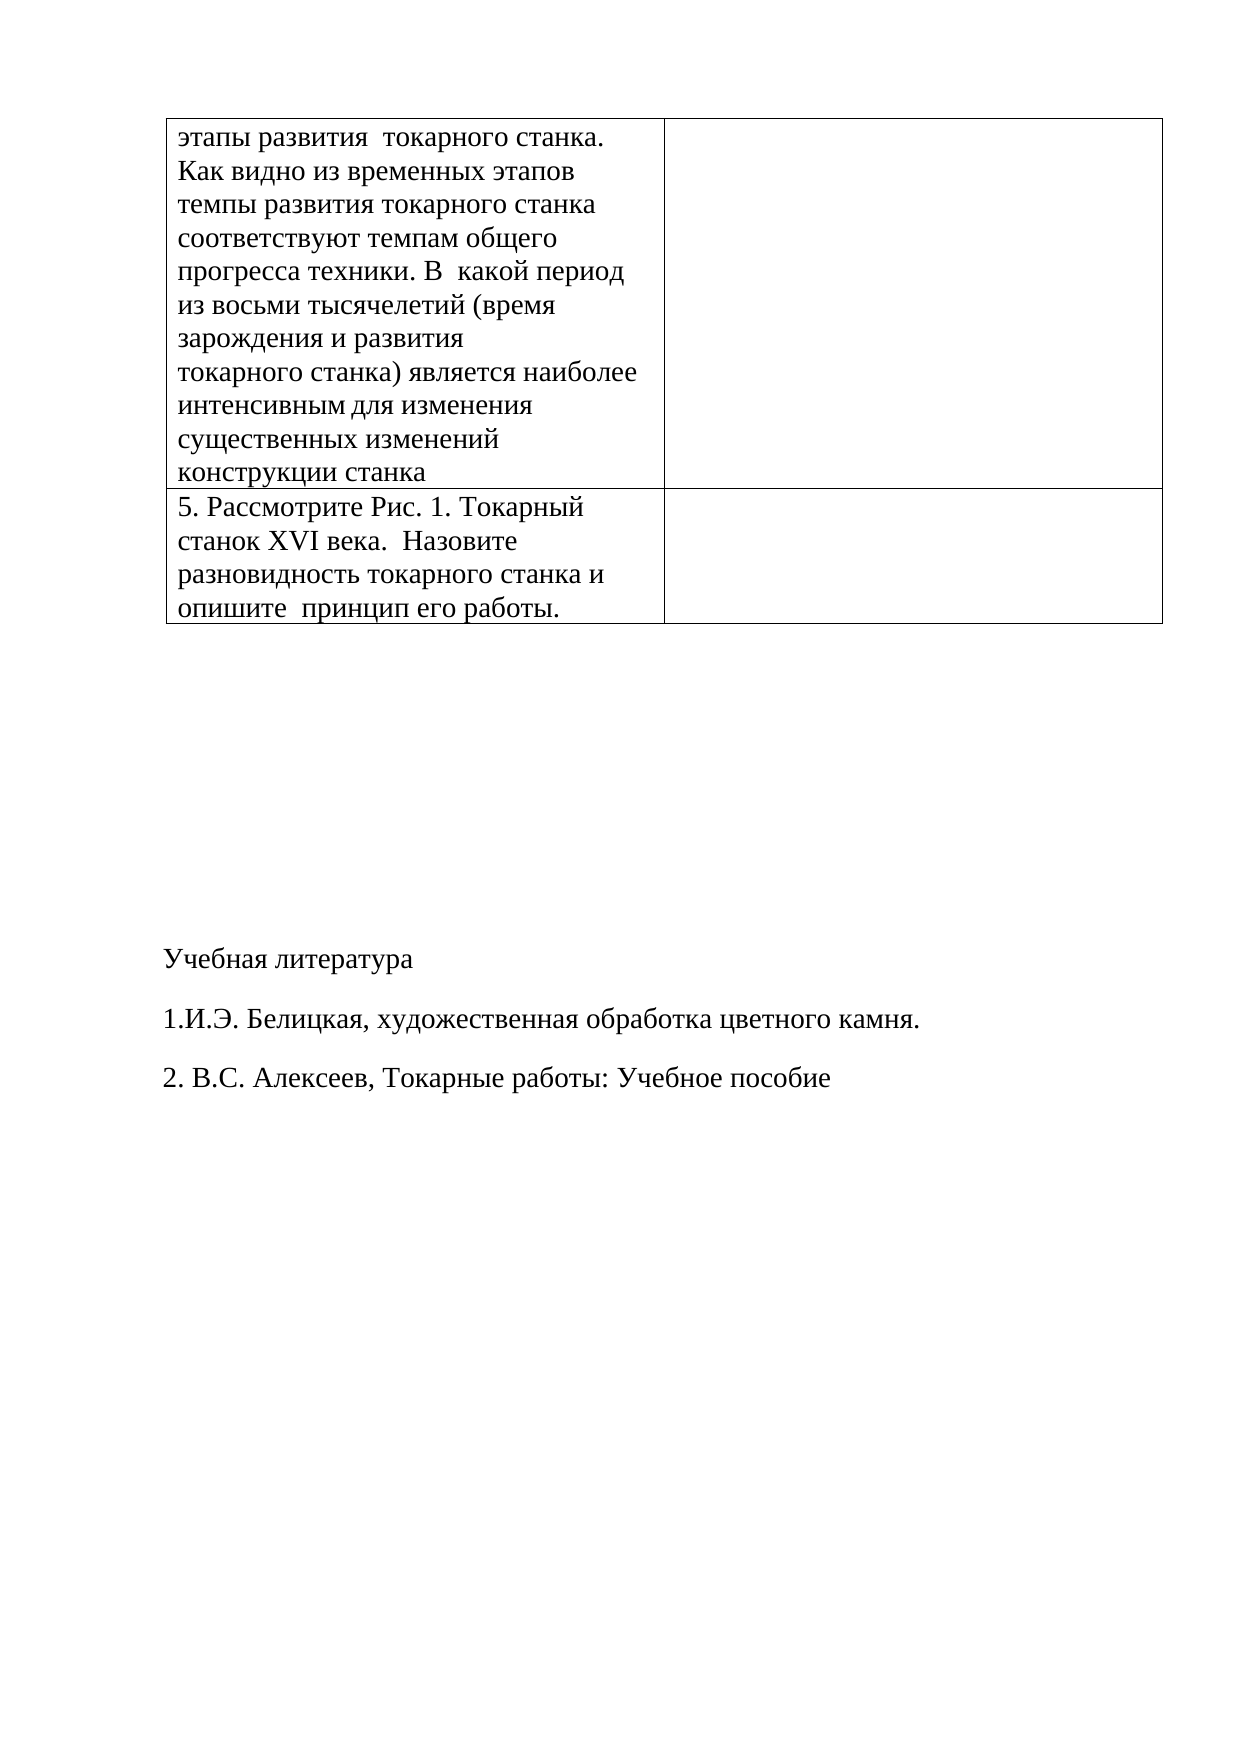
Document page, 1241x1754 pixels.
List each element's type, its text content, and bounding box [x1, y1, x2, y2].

table_cell [665, 119, 1162, 488]
text Учебная литература [162, 942, 1152, 975]
text 1.И.Э. Белицкая, художественная обработка цветного камня. [162, 1001, 1152, 1034]
table_cell 5. Рассмотрите Рис. 1. Токарный станок XVI века. Назовите разновидность токарного станка и опишите принцип его работы. [167, 489, 664, 623]
text 2. В.С. Алексеев, Токарные работы: Учебное пособие [162, 1060, 1152, 1094]
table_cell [167, 119, 664, 488]
table_cell [665, 489, 1162, 623]
